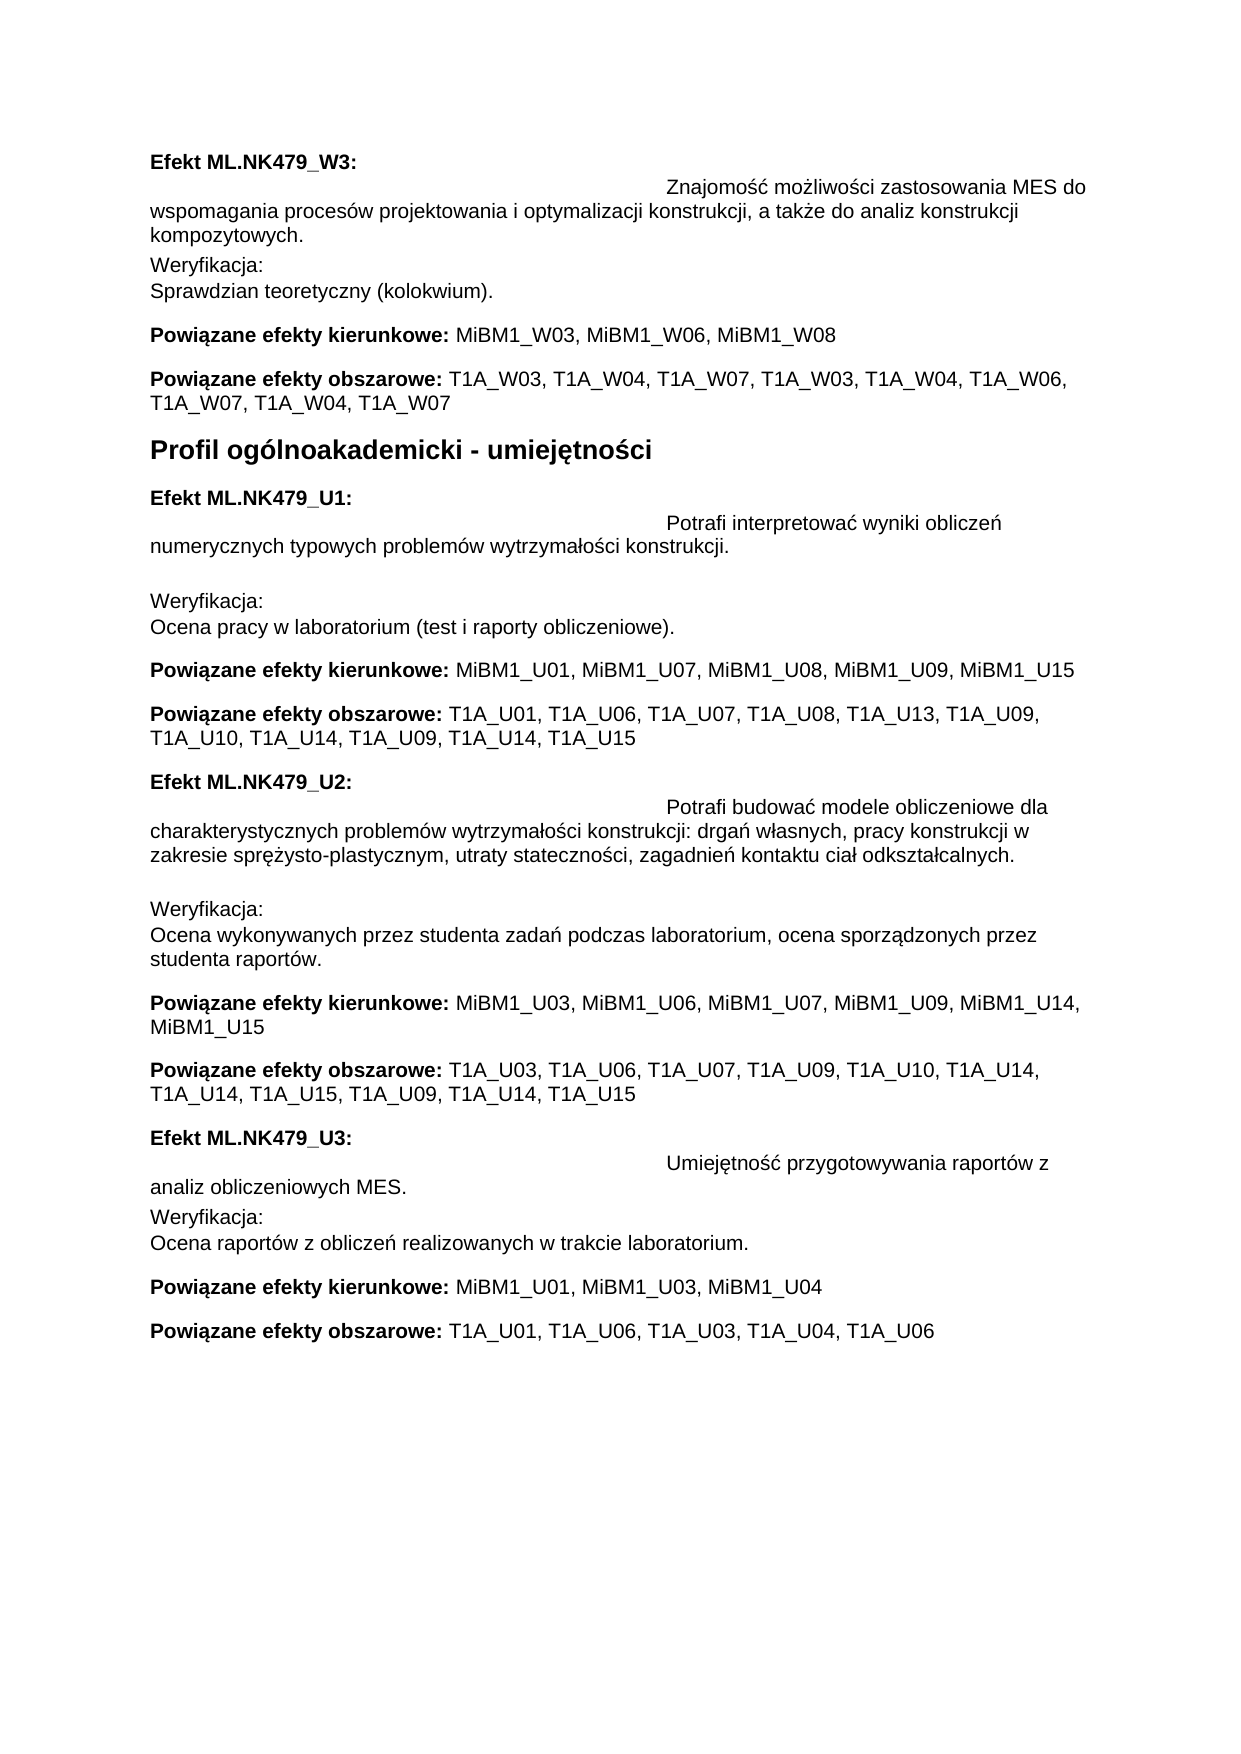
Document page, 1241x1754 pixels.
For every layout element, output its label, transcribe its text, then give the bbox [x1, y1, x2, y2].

text Ocena raportów z obliczeń realizowanych w trakcie laboratorium. [150, 1231, 1090, 1255]
text Znajomość możliwości zastosowania MES do wspomagania procesów projektowania i optymalizacji konstrukcji, a także do analiz konstrukcji kompozytowych. [150, 175, 1090, 247]
text Powiązane efekty obszarowe: T1A_U03, T1A_U06, T1A_U07, T1A_U09, T1A_U10, T1A_U14, T1A_U14, T1A_U15, T1A_U09, T1A_U14, T1A_U15 [150, 1058, 1090, 1106]
text Powiązane efekty kierunkowe: MiBM1_U03, MiBM1_U06, MiBM1_U07, MiBM1_U09, MiBM1_U14, MiBM1_U15 [150, 991, 1090, 1038]
text Potrafi budować modele obliczeniowe dla charakterystycznych problemów wytrzymałości konstrukcji: drgań własnych, pracy konstrukcji w zakresie sprężysto-plastycznym, utraty stateczności, zagadnień kontaktu ciał odkształcalnych. [150, 795, 1090, 891]
text Sprawdzian teoretyczny (kolokwium). [150, 279, 1090, 303]
text Weryfikacja: [150, 253, 1090, 277]
text Potrafi interpretować wyniki obliczeń numerycznych typowych problemów wytrzymałości konstrukcji. [150, 510, 1090, 582]
text Weryfikacja: [150, 1205, 1090, 1229]
text Weryfikacja: [150, 897, 1090, 921]
text Powiązane efekty kierunkowe: MiBM1_U01, MiBM1_U03, MiBM1_U04 [150, 1275, 1090, 1299]
text Powiązane efekty kierunkowe: MiBM1_U01, MiBM1_U07, MiBM1_U08, MiBM1_U09, MiBM1_U15 [150, 658, 1090, 682]
subtitle Profil ogólnoakademicki - umiejętności [150, 434, 1090, 466]
text Powiązane efekty obszarowe: T1A_U01, T1A_U06, T1A_U03, T1A_U04, T1A_U06 [150, 1319, 1090, 1343]
text Powiązane efekty kierunkowe: MiBM1_W03, MiBM1_W06, MiBM1_W08 [150, 323, 1090, 347]
text Efekt ML.NK479_U3: [150, 1126, 1090, 1150]
text Ocena wykonywanych przez studenta zadań podczas laboratorium, ocena sporządzonych przez studenta raportów. [150, 923, 1090, 971]
text Efekt ML.NK479_U2: [150, 770, 1090, 794]
text Umiejętność przygotowywania raportów z analiz obliczeniowych MES. [150, 1151, 1090, 1199]
text Weryfikacja: [150, 588, 1090, 612]
text Efekt ML.NK479_W3: [150, 150, 1090, 174]
text Efekt ML.NK479_U1: [150, 485, 1090, 509]
text Powiązane efekty obszarowe: T1A_W03, T1A_W04, T1A_W07, T1A_W03, T1A_W04, T1A_W06, T1A_W07, T1A_W04, T1A_W07 [150, 367, 1090, 414]
text Ocena pracy w laboratorium (test i raporty obliczeniowe). [150, 614, 1090, 638]
text Powiązane efekty obszarowe: T1A_U01, T1A_U06, T1A_U07, T1A_U08, T1A_U13, T1A_U09, T1A_U10, T1A_U14, T1A_U09, T1A_U14, T1A_U15 [150, 702, 1090, 750]
